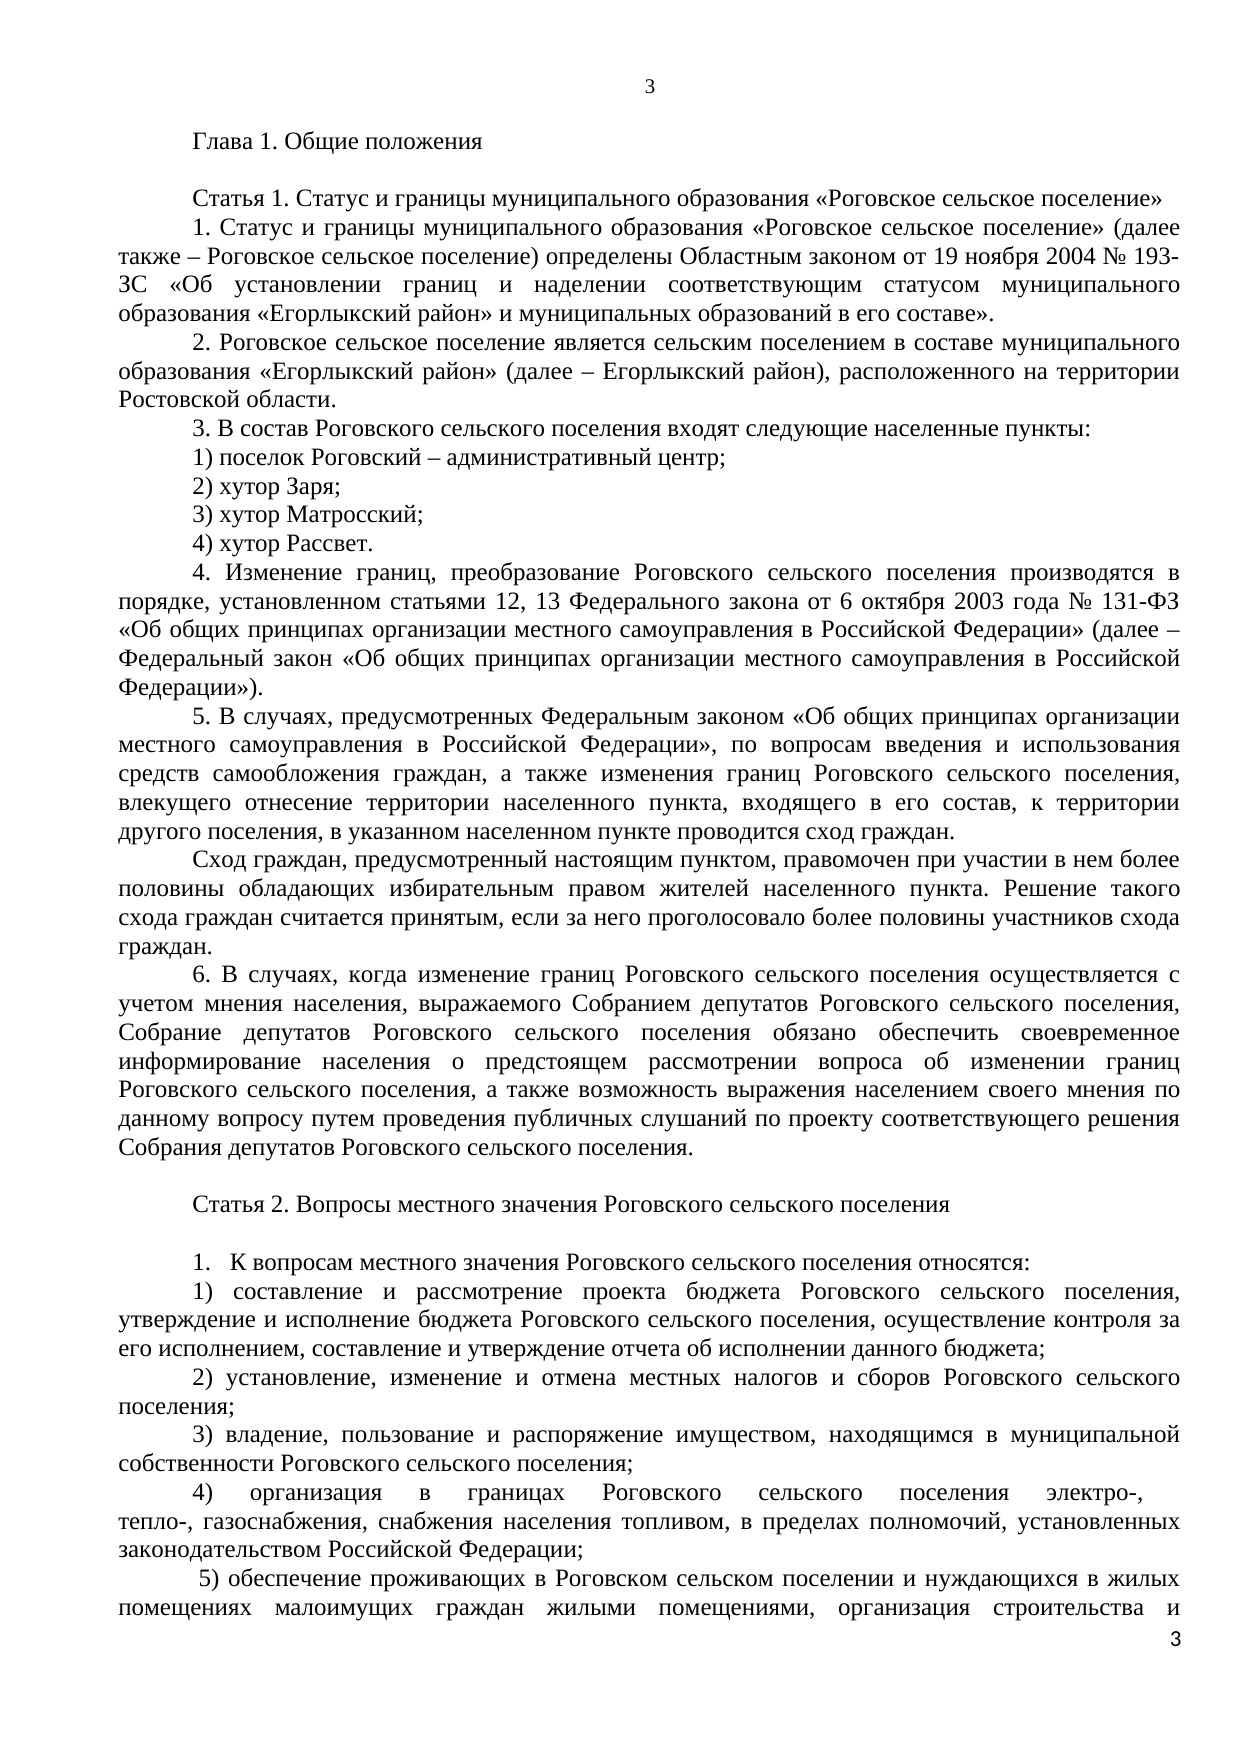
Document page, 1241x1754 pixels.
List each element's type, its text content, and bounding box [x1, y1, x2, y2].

text 3) владение, пользование и распоряжение имуществом, находящимся в муниципальной собственности Роговского сельского поселения; [118, 1419, 1181, 1477]
text 1) составление и рассмотрение проекта бюджета Роговского сельского поселения, утверждение и исполнение бюджета Роговского сельского поселения, осуществление контроля за его исполнением, составление и утверждение отчета об исполнении данного бюджета; [118, 1276, 1181, 1362]
text Глава 1. Общие положения [118, 126, 1181, 154]
text 2. Роговское сельское поселение является сельским поселением в составе муниципального образования «Егорлыкский район» (далее – Егорлыкский район), расположенного на территории Ростовской области. [118, 327, 1181, 413]
text 3. В состав Роговского сельского поселения входят следующие населенные пункты: [118, 413, 1181, 442]
text 3) хутор Матросский; [118, 499, 1181, 528]
text 2) хутор Заря; [118, 471, 1181, 499]
text 1) поселок Роговский – административный центр; [118, 442, 1181, 471]
text 5. В случаях, предусмотренных Федеральным законом «Об общих принципах организации местного самоуправления в Российской Федерации», по вопросам введения и использования средств самообложения граждан, а также изменения границ Роговского сельского поселения, влекущего отнесение территории населенного пункта, входящего в его состав, к территории другого поселения, в указанном населенном пункте проводится сход граждан. [118, 701, 1181, 844]
text 2) установление, изменение и отмена местных налогов и сборов Роговского сельского поселения; [118, 1362, 1181, 1419]
text 4) организация в границах Роговского сельского поселения электро-, тепло-, газоснабжения, снабжения населения топливом, в пределах полномочий, установленных законодательством Российской Федерации; [118, 1477, 1181, 1563]
text 4. Изменение границ, преобразование Роговского сельского поселения производятся в порядке, установленном статьями 12, 13 Федерального закона от 6 октября 2003 года № 131-ФЗ «Об общих принципах организации местного самоуправления в Российской Федерации» (далее – Федеральный закон «Об общих принципах организации местного самоуправления в Российской Федерации»). [118, 557, 1181, 701]
text 6. В случаях, когда изменение границ Роговского сельского поселения осуществляется с учетом мнения населения, выражаемого Собранием депутатов Роговского сельского поселения, Собрание депутатов Роговского сельского поселения обязано обеспечить своевременное информирование населения о предстоящем рассмотрении вопроса об изменении границ Роговского сельского поселения, а также возможность выражения населением своего мнения по данному вопросу путем проведения публичных слушаний по проекту соответствующего решения Собрания депутатов Роговского сельского поселения. [118, 959, 1181, 1161]
text Статья 1. Статус и границы муниципального образования «Роговское сельское поселение» [118, 183, 1181, 212]
text 4) хутор Рассвет. [118, 528, 1181, 557]
text Статья 2. Вопросы местного значения Роговского сельского поселения [118, 1189, 1181, 1218]
list К вопросам местного значения Роговского сельского поселения относятся: [192, 1247, 1181, 1276]
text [118, 1563, 1181, 1621]
text 1. Статус и границы муниципального образования «Роговское сельское поселение» (далее также – Роговское сельское поселение) определены Областным законом от 19 ноября 2004 № 193-ЗС «Об установлении границ и наделении соответствующим статусом муниципального образования «Егорлыкский район» и муниципальных образований в его составе». [118, 212, 1181, 327]
text Сход граждан, предусмотренный настоящим пунктом, правомочен при участии в нем более половины обладающих избирательным правом жителей населенного пункта. Решение такого схода граждан считается принятым, если за него проголосовало более половины участников схода граждан. [118, 844, 1181, 959]
